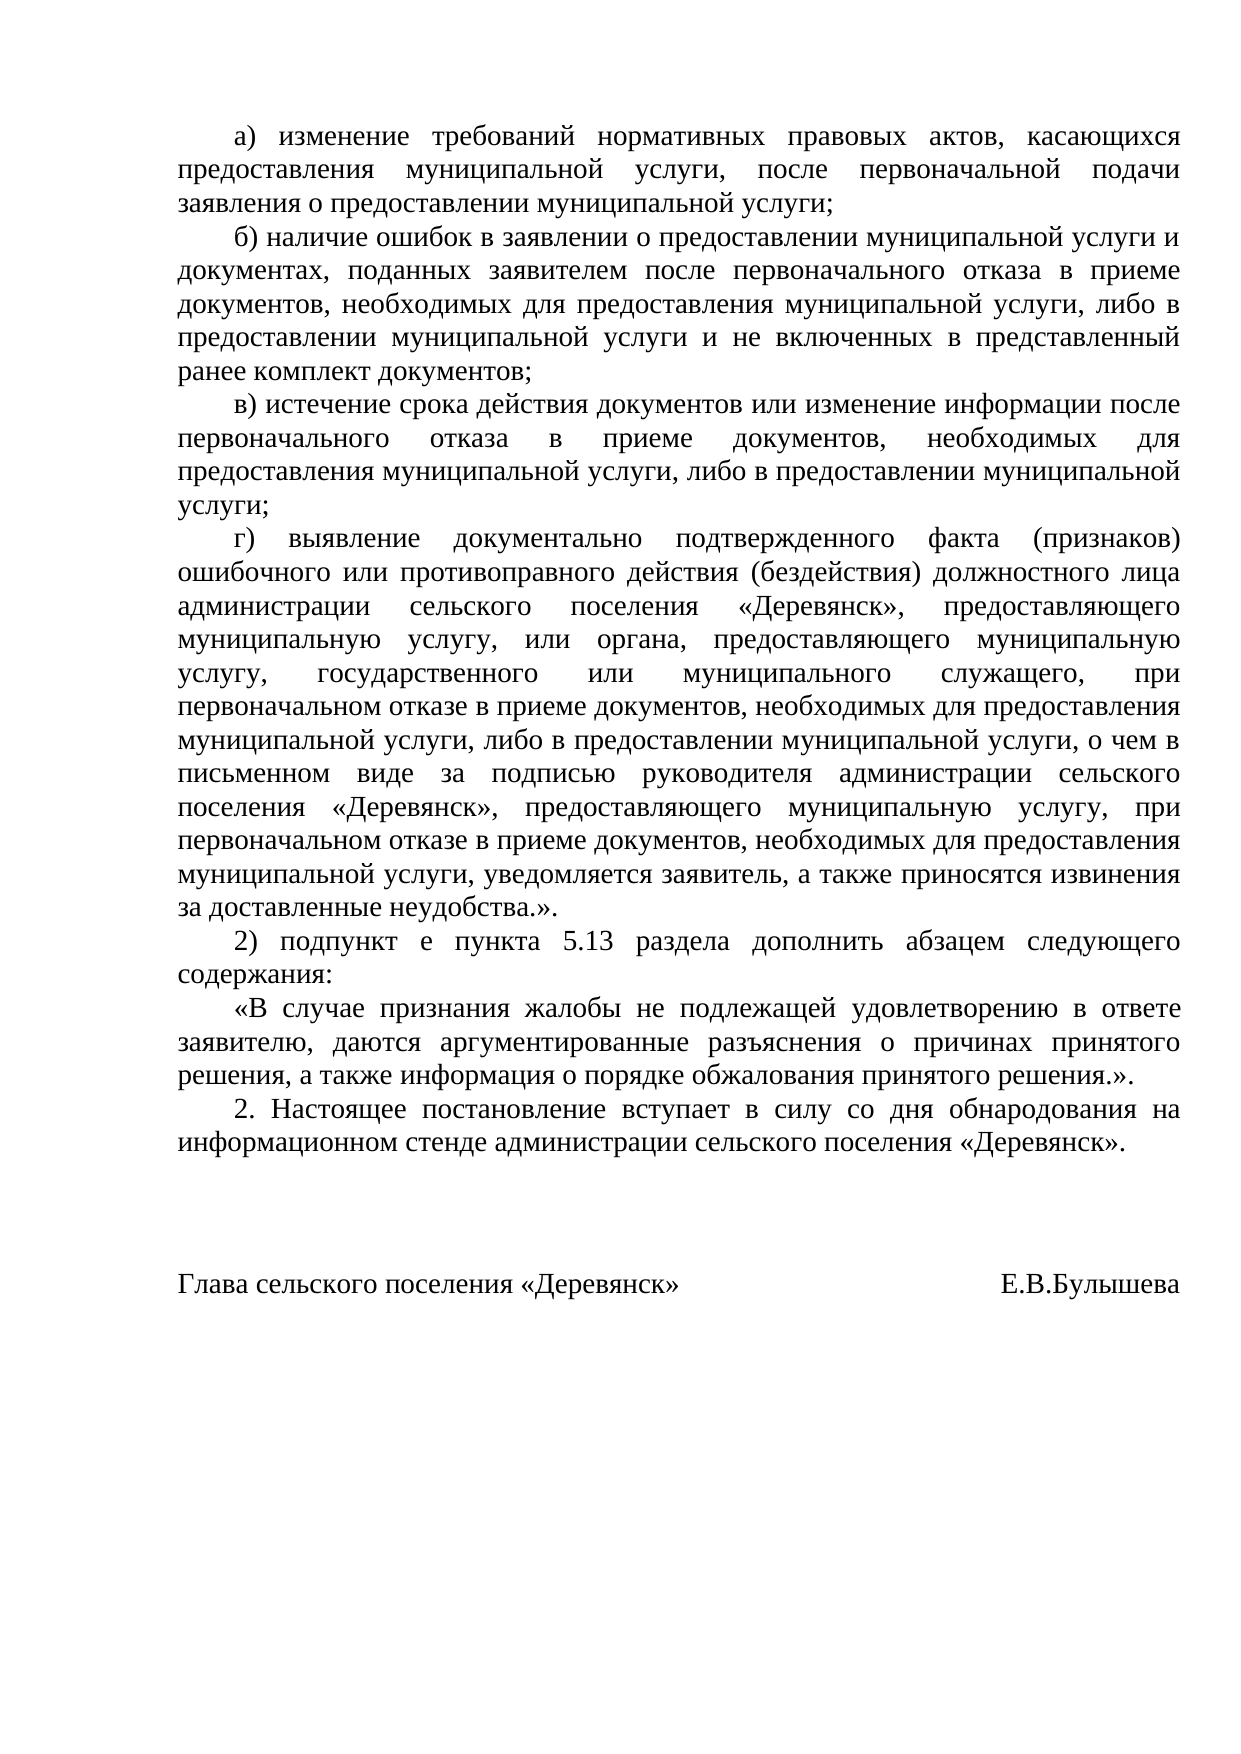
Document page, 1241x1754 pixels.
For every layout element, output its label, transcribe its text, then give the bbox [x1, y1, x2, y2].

text б) наличие ошибок в заявлении о предоставлении муниципальной услуги и документах, поданных заявителем после первоначального отказа в приеме документов, необходимых для предоставления муниципальной услуги, либо в предоставлении муниципальной услуги и не включенных в представленный ранее комплект документов; [177, 219, 1181, 386]
text 2) подпункт е пункта 5.13 раздела дополнить абзацем следующего содержания: [177, 923, 1181, 990]
text «В случае признания жалобы не подлежащей удовлетворению в ответе заявителю, даются аргументированные разъяснения о причинах принятого решения, а также информация о порядке обжалования принятого решения.». [177, 990, 1181, 1091]
text а) изменение требований нормативных правовых актов, касающихся предоставления муниципальной услуги, после первоначальной подачи заявления о предоставлении муниципальной услуги; [177, 118, 1181, 219]
text г) выявление документально подтвержденного факта (признаков) ошибочного или противоправного действия (бездействия) должностного лица администрации сельского поселения «Деревянск», предоставляющего муниципальную услугу, или органа, предоставляющего муниципальную услугу, государственного или муниципального служащего, при первоначальном отказе в приеме документов, необходимых для предоставления муниципальной услуги, либо в предоставлении муниципальной услуги, о чем в письменном виде за подписью руководителя администрации сельского поселения «Деревянск», предоставляющего муниципальную услугу, при первоначальном отказе в приеме документов, необходимых для предоставления муниципальной услуги, уведомляется заявитель, а также приносятся извинения за доставленные неудобства.». [177, 521, 1181, 923]
text 2. Настоящее постановление вступает в силу со дня обнародования на информационном стенде администрации сельского поселения «Деревянск». [177, 1091, 1181, 1158]
text Глава сельского поселения «Деревянск» Е.В.Булышева [177, 1267, 1181, 1300]
text в) истечение срока действия документов или изменение информации после первоначального отказа в приеме документов, необходимых для предоставления муниципальной услуги, либо в предоставлении муниципальной услуги; [177, 386, 1181, 521]
